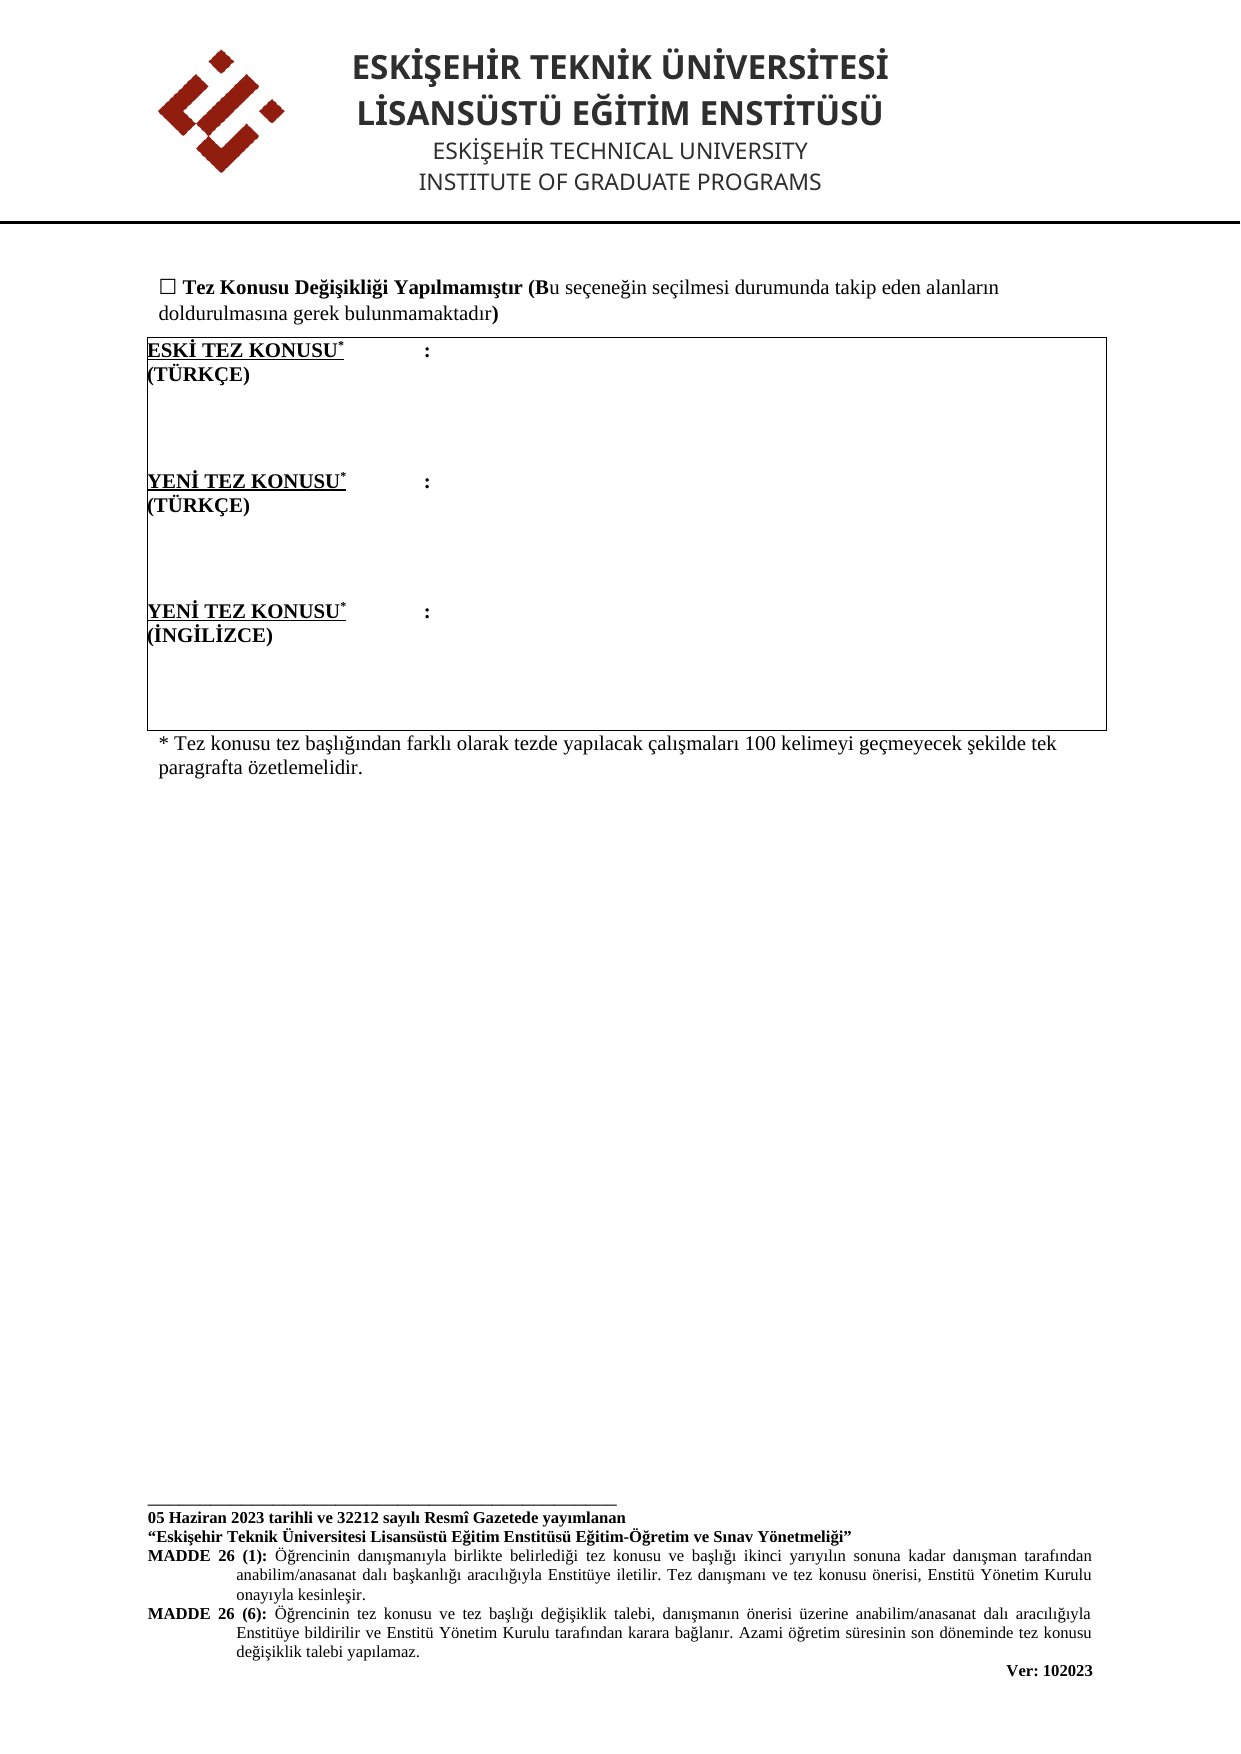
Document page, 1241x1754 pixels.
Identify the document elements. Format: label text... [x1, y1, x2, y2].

table_cell YENİ TEZ KONUSU* (İNGİLİZCE) [148, 599, 412, 730]
table_cell ESKİ TEZ KONUSU* (TÜRKÇE) [148, 338, 412, 469]
table_cell : [413, 338, 1106, 469]
table_cell : [413, 599, 1106, 730]
table_cell YENİ TEZ KONUSU* (TÜRKÇE) [148, 469, 412, 599]
table_cell : [413, 469, 1106, 599]
table_header Tez Konusu Değişikliği Yapılmamıştır (Bu seçeneğin seçilmesi durumunda takip eden alanların doldurulmasına gerek bulunmamaktadır) [147, 272, 1106, 337]
table_cell * Tez konusu tez başlığından farklı olarak tezde yapılacak çalışmaları 100 kelimeyi geçmeyecek şekilde tek paragrafta özetlemelidir. [147, 731, 1106, 791]
